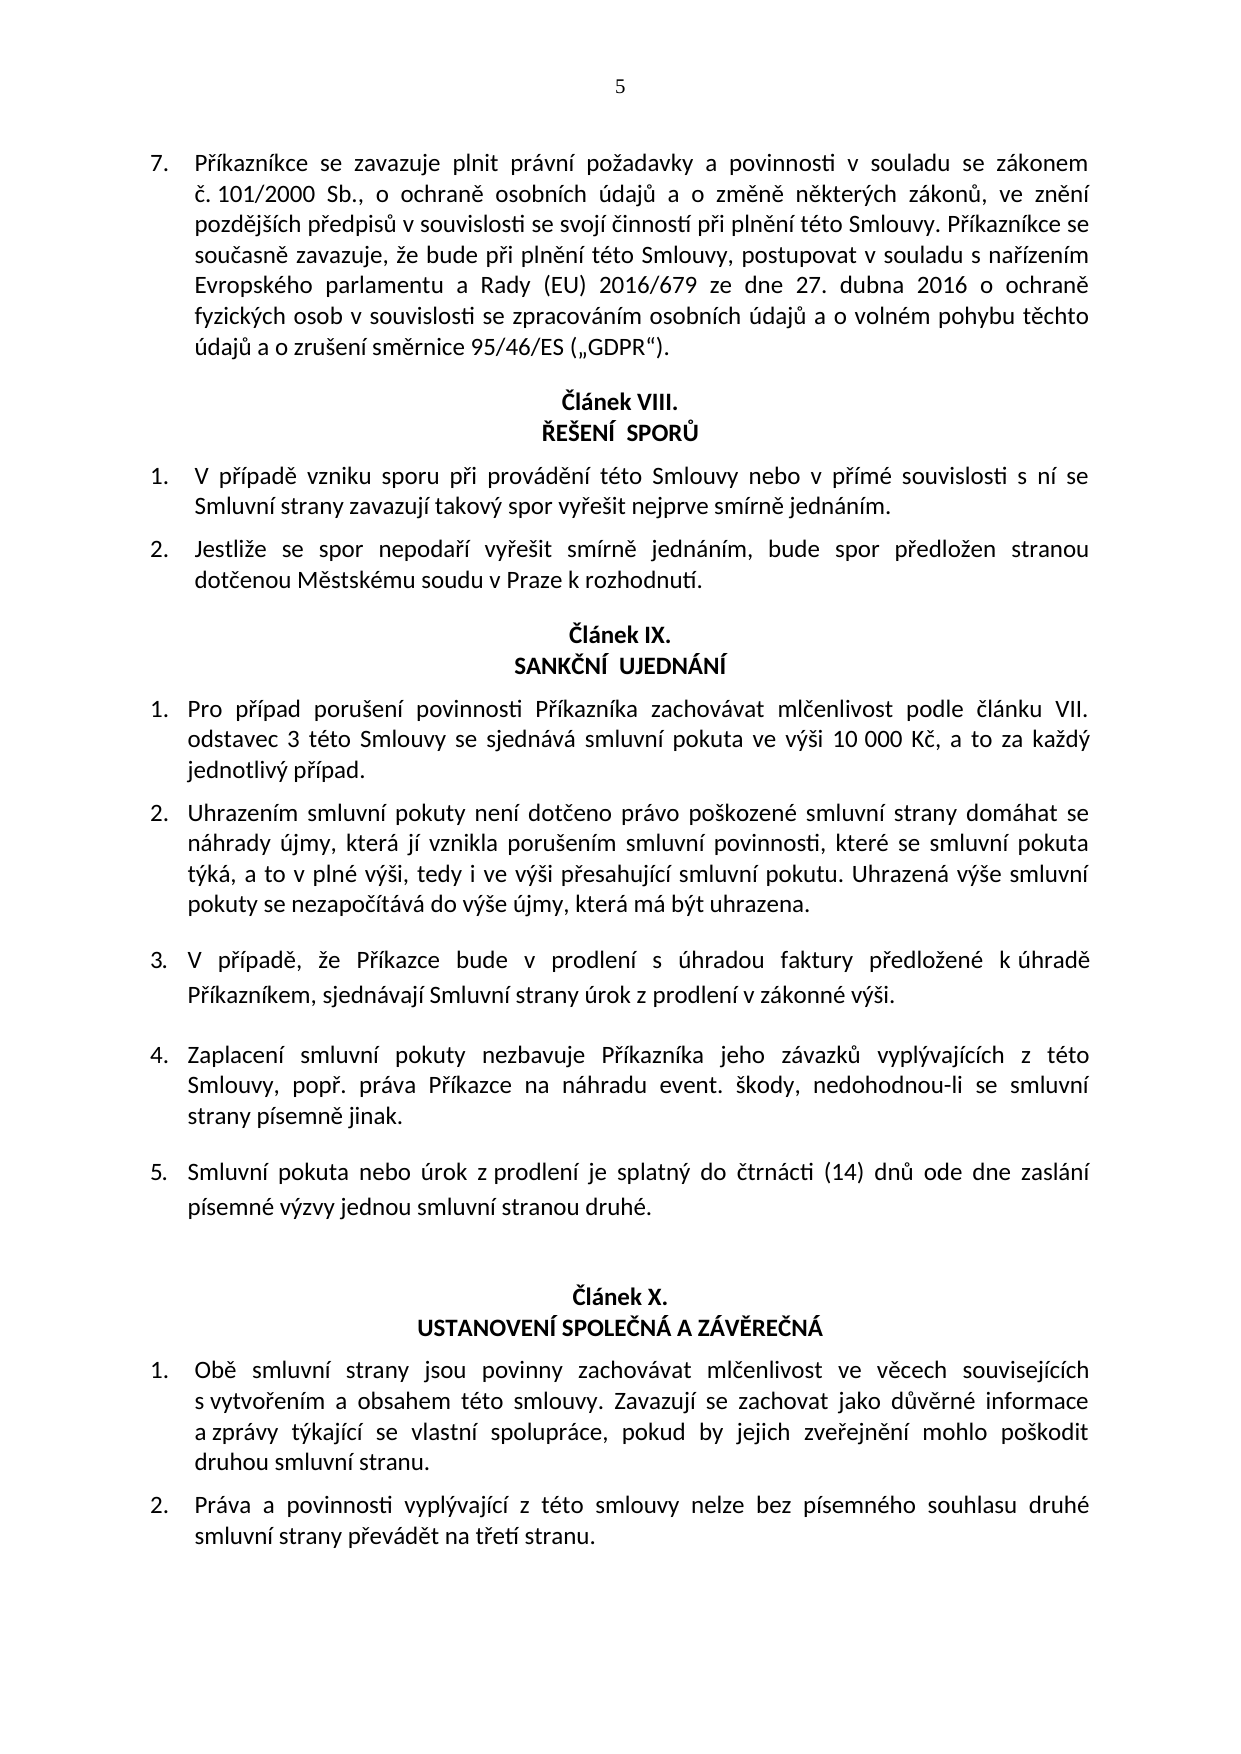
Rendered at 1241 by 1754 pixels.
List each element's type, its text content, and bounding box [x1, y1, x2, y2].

list Smluvní pokuta nebo úrok z prodlení je splatný do čtrnácti (14) dnů ode dne zaslání písemné výzvy jednou smluvní stranou druhé. [150, 1156, 1090, 1221]
list Pro případ porušení povinnosti Příkazníka zachovávat mlčenlivost podle článku VII. odstavec 3 této Smlouvy se sjednává smluvní pokuta ve výši 10 000 Kč, a to za každý jednotlivý případ. [150, 693, 1090, 784]
text 1. V případě vzniku sporu při provádění této Smlouvy nebo v přímé souvislosti s ní se Smluvní strany zavazují takový spor vyřešit nejprve smírně jednáním. [150, 460, 1090, 521]
text ŘEŠENÍ SPORŮ [150, 417, 1090, 447]
text Článek X. [150, 1281, 1090, 1312]
text Článek VIII. [150, 386, 1090, 417]
list Práva a povinnosti vyplývající z této smlouvy nelze bez písemného souhlasu druhé smluvní strany převádět na třetí stranu. [150, 1489, 1090, 1550]
text Článek IX. [150, 619, 1090, 650]
text USTANOVENÍ SPOLEČNÁ A ZÁVĚREČNÁ [150, 1312, 1090, 1342]
list Uhrazením smluvní pokuty není dotčeno právo poškozené smluvní strany domáhat se náhrady újmy, která jí vznikla porušením smluvní povinnosti, které se smluvní pokuta týká, a to v plné výši, tedy i ve výši přesahující smluvní pokutu. Uhrazená výše smluvní pokuty se nezapočítává do výše újmy, která má být uhrazena. [150, 797, 1090, 919]
list Zaplacení smluvní pokuty nezbavuje Příkazníka jeho závazků vyplývajících z této Smlouvy, popř. práva Příkazce na náhradu event. škody, nedohodnou-li se smluvní strany písemně jinak. [150, 1039, 1090, 1131]
list V případě, že Příkazce bude v prodlení s úhradou faktury předložené k úhradě Příkazníkem, sjednávají Smluvní strany úrok z prodlení v zákonné výši. [150, 944, 1090, 1009]
text SANKČNÍ UJEDNÁNÍ [150, 650, 1090, 680]
list Obě smluvní strany jsou povinny zachovávat mlčenlivost ve věcech souvisejících s vytvořením a obsahem této smlouvy. Zavazují se zachovat jako důvěrné informace a zprávy týkající se vlastní spolupráce, pokud by jejich zveřejnění mohlo poškodit druhou smluvní stranu. [150, 1355, 1090, 1477]
list Příkazníkce se zavazuje plnit právní požadavky a povinnosti v souladu se zákonem č. 101/2000 Sb., o ochraně osobních údajů a o změně některých zákonů, ve znění pozdějších předpisů v souvislosti se svojí činností při plnění této Smlouvy. Příkazníkce se současně zavazuje, že bude při plnění této Smlouvy, postupovat v souladu s nařízením Evropského parlamentu a Rady (EU) 2016/679 ze dne 27. dubna 2016 o ochraně fyzických osob v souvislosti se zpracováním osobních údajů a o volném pohybu těchto údajů a o zrušení směrnice 95/46/ES („GDPR“). [150, 148, 1090, 361]
text 2. Jestliže se spor nepodaří vyřešit smírně jednáním, bude spor předložen stranou dotčenou Městskému soudu v Praze k rozhodnutí. [150, 533, 1090, 594]
